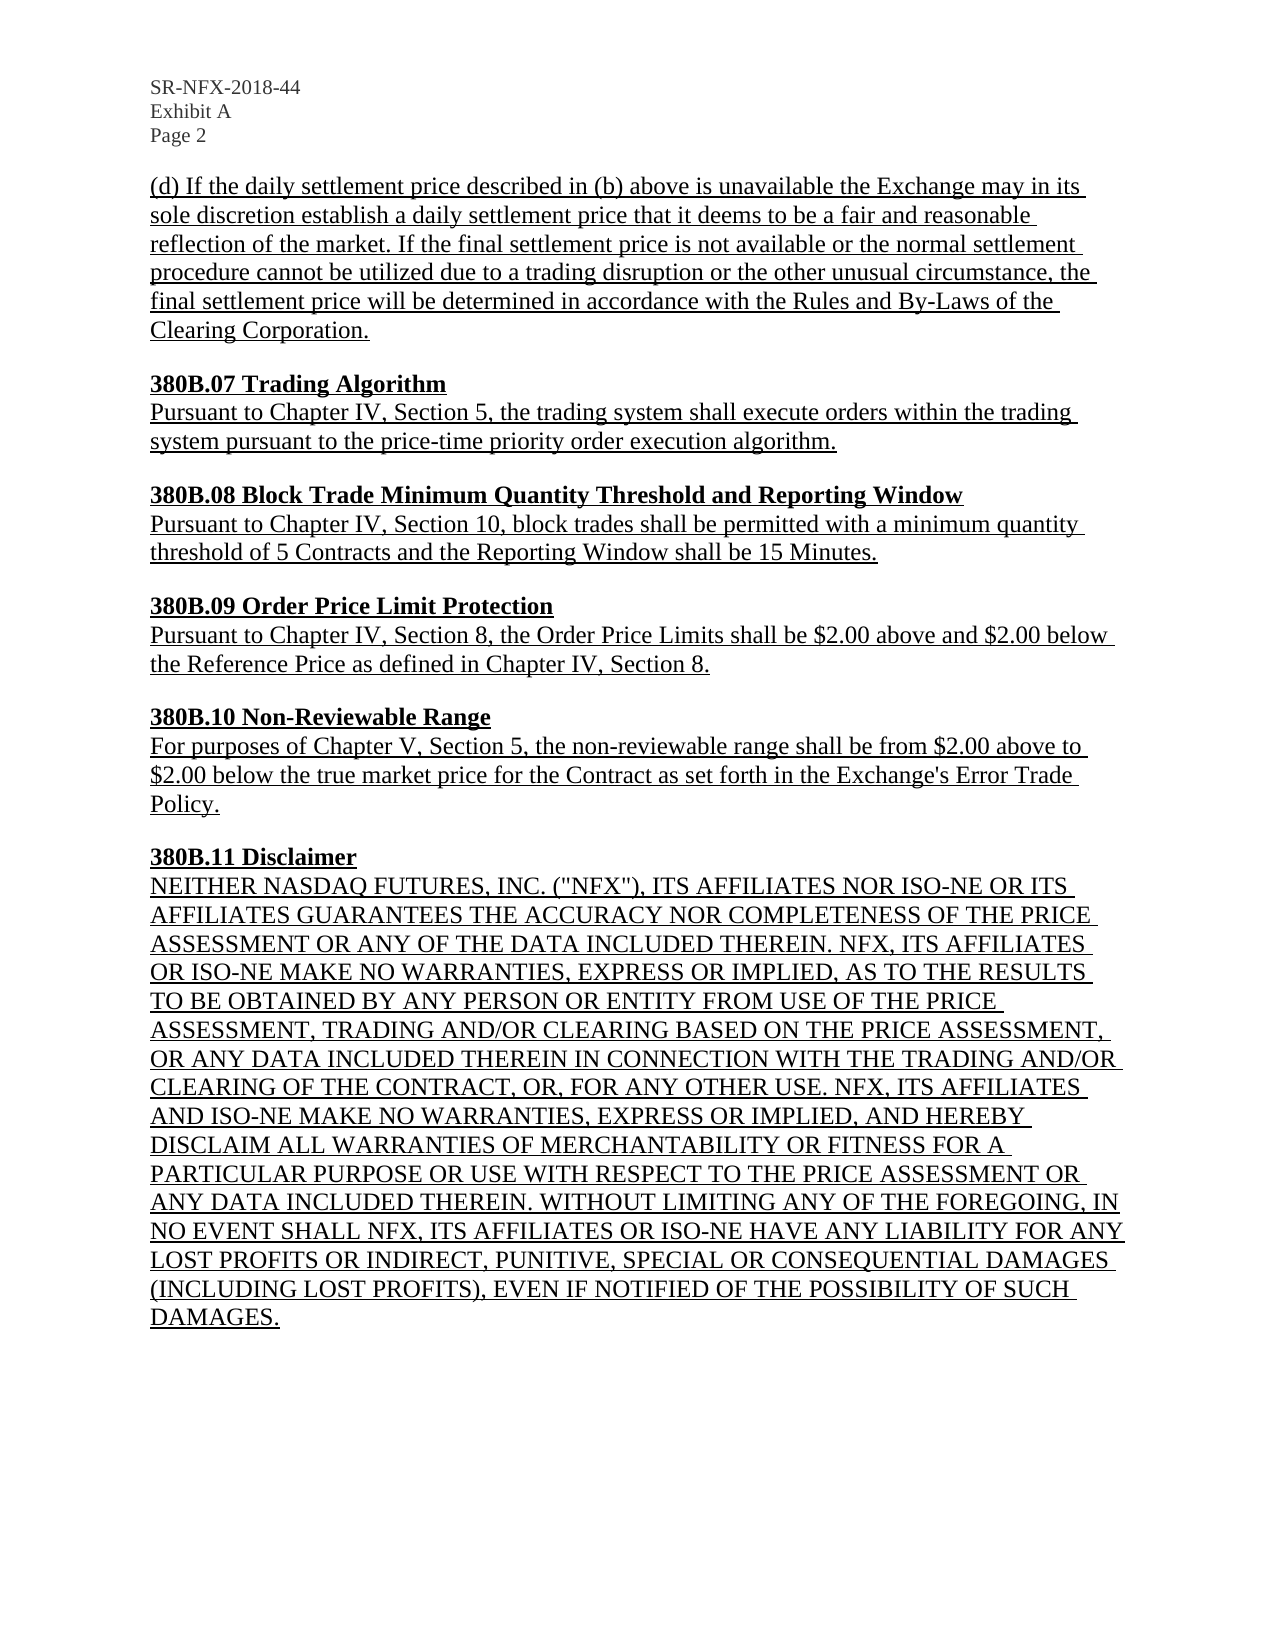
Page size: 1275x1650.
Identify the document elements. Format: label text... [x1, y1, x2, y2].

text 380B.11 Disclaimer [150, 842, 1125, 871]
text 380B.10 Non-Reviewable Range [150, 702, 1125, 731]
text Pursuant to Chapter IV, Section 10, block trades shall be permitted with a minimum quantity threshold of 5 Contracts and the Reporting Window shall be 15 Minutes. [150, 509, 1125, 566]
text (d) If the daily settlement price described in (b) above is unavailable the Exchange may in its sole discretion establish a daily settlement price that it deems to be a fair and reasonable reflection of the market. If the final settlement price is not available or the normal settlement procedure cannot be utilized due to a trading disruption or the other unusual circumstance, the final settlement price will be determined in accordance with the Rules and By-Laws of the Clearing Corporation. [150, 171, 1125, 344]
text Pursuant to Chapter IV, Section 8, the Order Price Limits shall be $2.00 above and $2.00 below the Reference Price as defined in Chapter IV, Section 8. [150, 620, 1125, 677]
text Pursuant to Chapter IV, Section 5, the trading system shall execute orders within the trading system pursuant to the price-time priority order execution algorithm. [150, 397, 1125, 455]
text NEITHER NASDAQ FUTURES, INC. ("NFX"), ITS AFFILIATES NOR ISO-NE OR ITS AFFILIATES GUARANTEES THE ACCURACY NOR COMPLETENESS OF THE PRICE ASSESSMENT OR ANY OF THE DATA INCLUDED THEREIN. NFX, ITS AFFILIATES OR ISO-NE MAKE NO WARRANTIES, EXPRESS OR IMPLIED, AS TO THE RESULTS TO BE OBTAINED BY ANY PERSON OR ENTITY FROM USE OF THE PRICE ASSESSMENT, TRADING AND/OR CLEARING BASED ON THE PRICE ASSESSMENT, OR ANY DATA INCLUDED THEREIN IN CONNECTION WITH THE TRADING AND/OR CLEARING OF THE CONTRACT, OR, FOR ANY OTHER USE. NFX, ITS AFFILIATES AND ISO-NE MAKE NO WARRANTIES, EXPRESS OR IMPLIED, AND HEREBY DISCLAIM ALL WARRANTIES OF MERCHANTABILITY OR FITNESS FOR A PARTICULAR PURPOSE OR USE WITH RESPECT TO THE PRICE ASSESSMENT OR ANY DATA INCLUDED THEREIN. WITHOUT LIMITING ANY OF THE FOREGOING, IN NO EVENT SHALL NFX, ITS AFFILIATES OR ISO-NE HAVE ANY LIABILITY FOR ANY LOST PROFITS OR INDIRECT, PUNITIVE, SPECIAL OR CONSEQUENTIAL DAMAGES (INCLUDING LOST PROFITS), EVEN IF NOTIFIED OF THE POSSIBILITY OF SUCH DAMAGES. [150, 1243, 1125, 1331]
text NEITHER NASDAQ FUTURES, INC. ("NFX"), ITS AFFILIATES NOR ISO-NE OR ITS AFFILIATES GUARANTEES THE ACCURACY NOR COMPLETENESS OF THE PRICE ASSESSMENT OR ANY OF THE DATA INCLUDED THEREIN. NFX, ITS AFFILIATES OR ISO-NE MAKE NO WARRANTIES, EXPRESS OR IMPLIED, AS TO THE RESULTS TO BE OBTAINED BY ANY PERSON OR ENTITY FROM USE OF THE PRICE ASSESSMENT, TRADING AND/OR CLEARING BASED ON THE PRICE ASSESSMENT, OR ANY DATA INCLUDED THEREIN IN CONNECTION WITH THE TRADING AND/OR CLEARING OF THE CONTRACT, OR, FOR ANY OTHER USE. NFX, ITS AFFILIATES AND ISO-NE MAKE NO WARRANTIES, EXPRESS OR IMPLIED, AND HEREBY DISCLAIM ALL WARRANTIES OF MERCHANTABILITY OR FITNESS FOR A PARTICULAR PURPOSE OR USE WITH RESPECT TO THE PRICE ASSESSMENT OR ANY DATA INCLUDED THEREIN. WITHOUT LIMITING ANY OF THE FOREGOING, IN NO EVENT SHALL NFX, ITS AFFILIATES OR ISO-NE HAVE ANY LIABILITY FOR ANY LOST PROFITS OR INDIRECT, PUNITIVE, SPECIAL OR CONSEQUENTIAL DAMAGES (INCLUDING LOST PROFITS), EVEN IF NOTIFIED OF THE POSSIBILITY OF SUCH DAMAGES. [150, 871, 1125, 1241]
text For purposes of Chapter V, Section 5, the non-reviewable range shall be from $2.00 above to $2.00 below the true market price for the Contract as set forth in the Exchange's Error Trade Policy. [150, 731, 1125, 817]
text 380B.07 Trading Algorithm [150, 369, 1125, 397]
text 380B.08 Block Trade Minimum Quantity Threshold and Reporting Window [150, 480, 1125, 509]
text 380B.09 Order Price Limit Protection [150, 591, 1125, 620]
